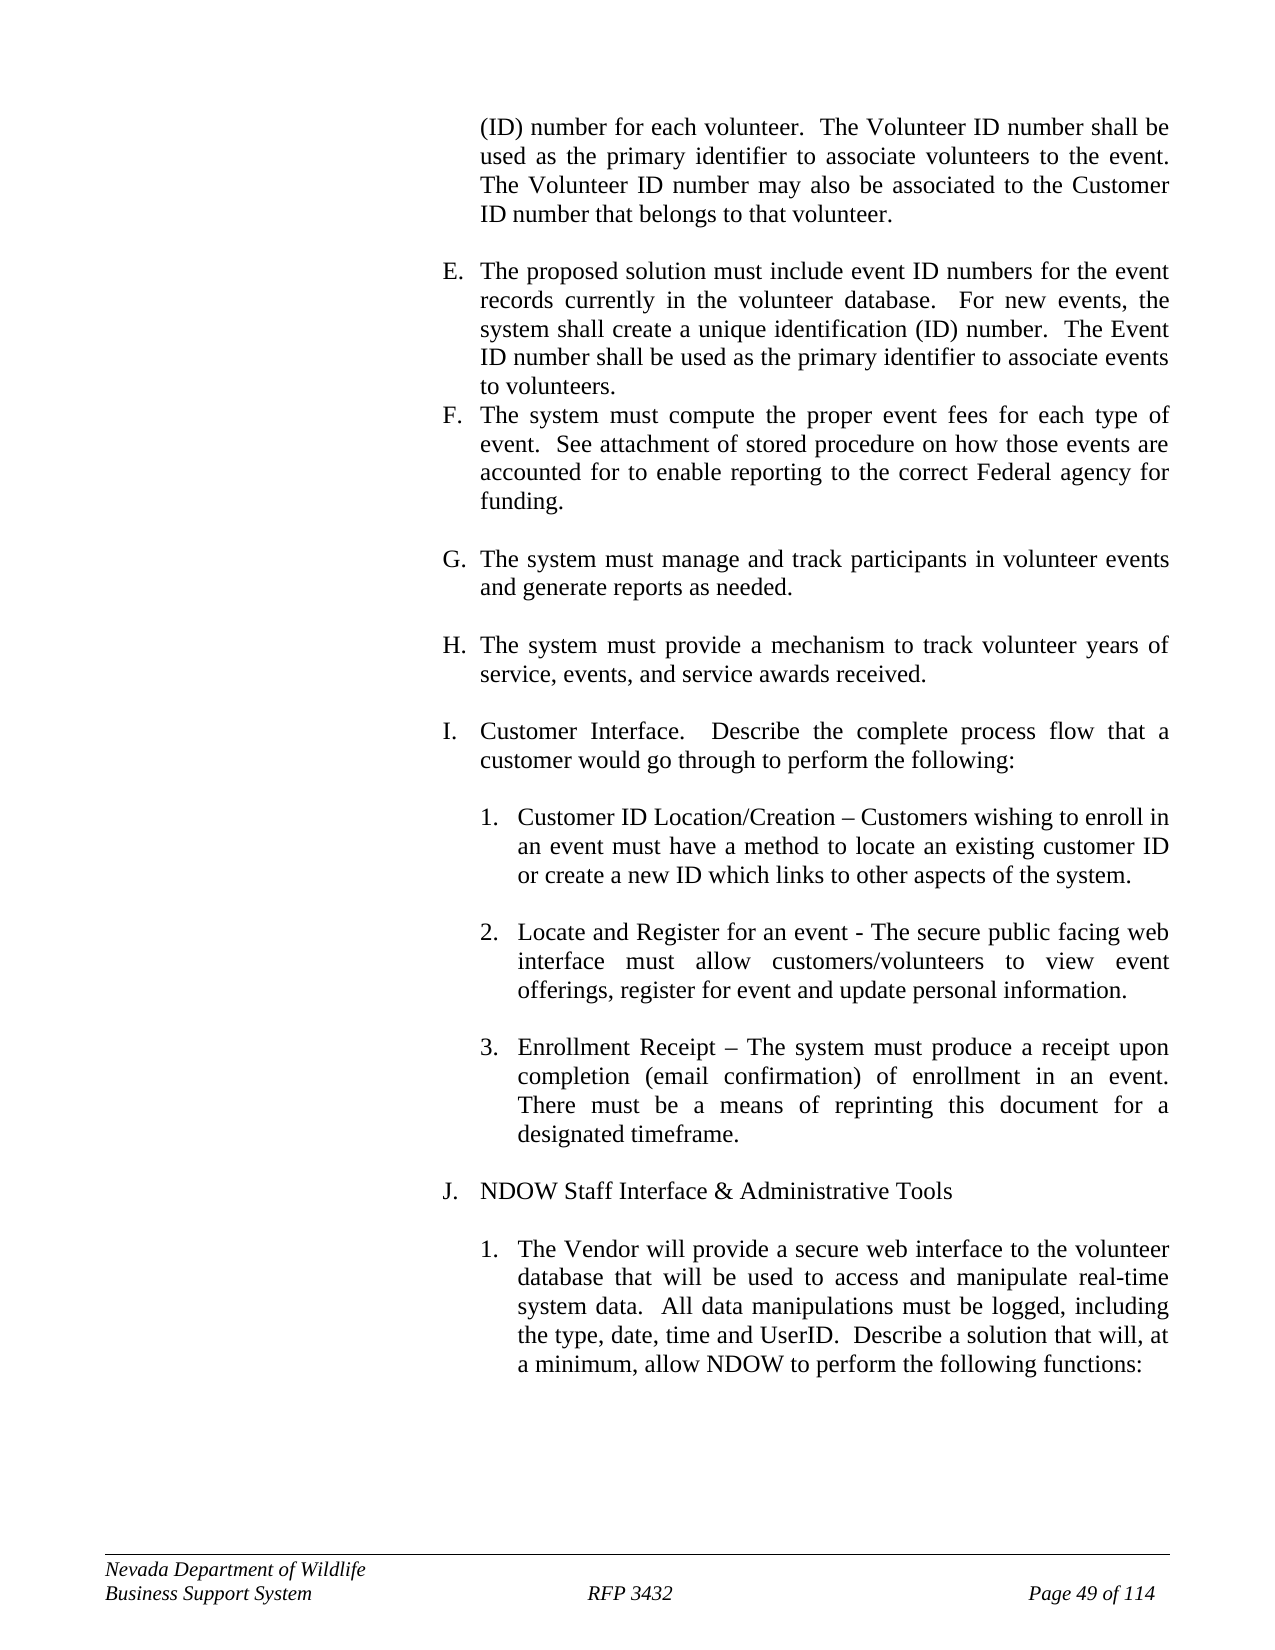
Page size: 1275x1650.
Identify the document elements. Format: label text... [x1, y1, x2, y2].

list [442, 112, 1170, 227]
list The Vendor will provide a secure web interface to the volunteer database that will be used to access and manipulate real-time system data. All data manipulations must be logged, including the type, date, time and UserID. Describe a solution that will, at a minimum, allow NDOW to perform the following functions: [480, 1234, 1170, 1377]
list The system must provide a mechanism to track volunteer years of service, events, and service awards received. [442, 630, 1170, 687]
list Locate and Register for an event - The secure public facing web interface must allow customers/volunteers to view event offerings, register for event and update personal information. [480, 917, 1170, 1004]
list Customer ID Location/Creation – Customers wishing to enroll in an event must have a method to locate an existing customer ID or create a new ID which links to other aspects of the system. [480, 802, 1170, 889]
list NDOW Staff Interface & Administrative Tools [442, 1176, 1170, 1205]
list The proposed solution must include event ID numbers for the event records currently in the volunteer database. For new events, the system shall create a unique identification (ID) number. The Event ID number shall be used as the primary identifier to associate events to volunteers. [442, 256, 1170, 400]
list The system must compute the proper event fees for each type of event. See attachment of stored procedure on how those events are accounted for to enable reporting to the correct Federal agency for funding. [442, 400, 1170, 515]
list Enrollment Receipt – The system must produce a receipt upon completion (email confirmation) of enrollment in an event. There must be a means of reprinting this document for a designated timeframe. [480, 1032, 1170, 1147]
list The system must manage and track participants in volunteer events and generate reports as needed. [442, 544, 1170, 601]
list Customer Interface. Describe the complete process flow that a customer would go through to perform the following: [442, 716, 1170, 774]
